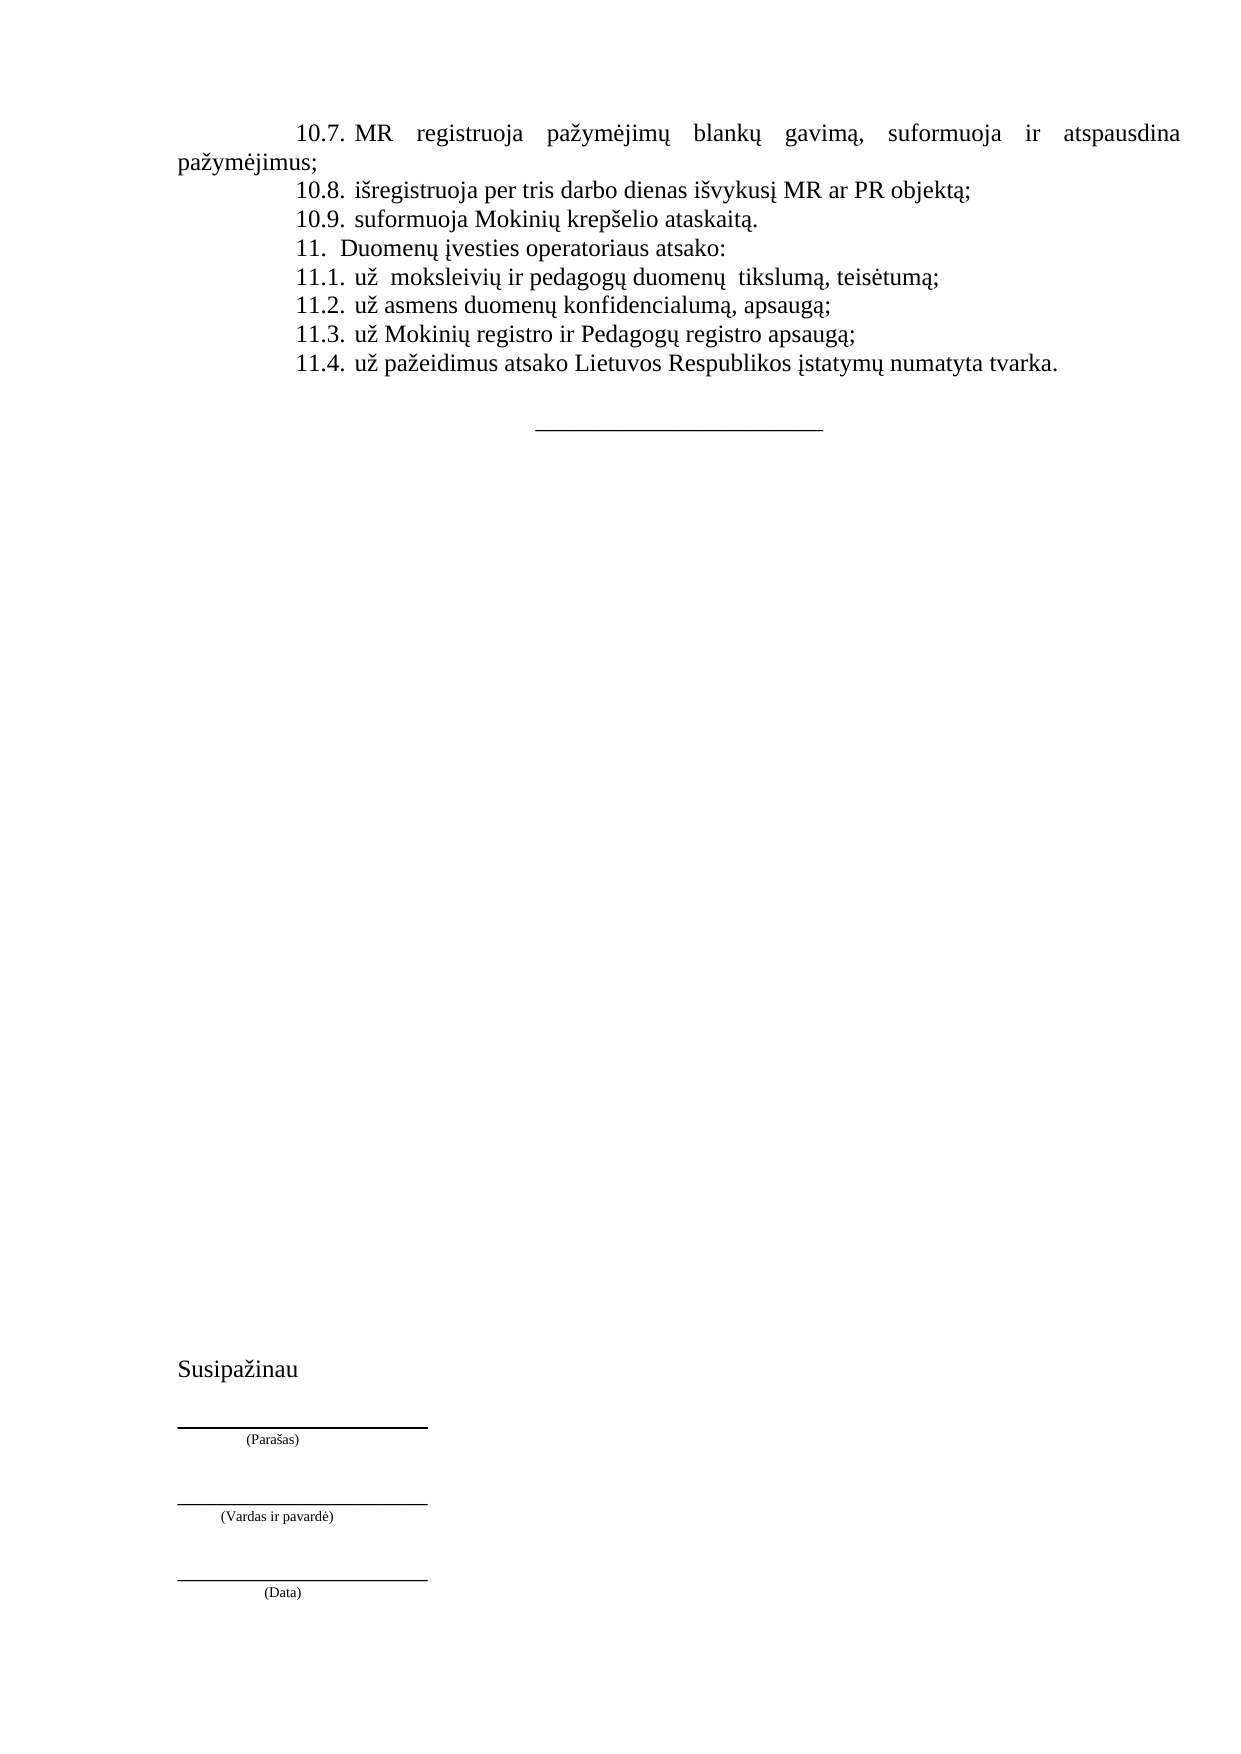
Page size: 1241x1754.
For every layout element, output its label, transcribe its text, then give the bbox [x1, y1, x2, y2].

list už asmens duomenų konfidencialumą, apsaugą; [295, 291, 1181, 319]
text ____________________ [177, 1556, 1181, 1584]
text Susipažinau [177, 1354, 1181, 1383]
text (Data) [177, 1584, 1181, 1613]
list išregistruoja per tris darbo dienas išvykusį MR ar PR objektą; [177, 176, 1181, 204]
list Duomenų įvesties operatoriaus atsako: [295, 233, 1181, 262]
text ____________________ [177, 1402, 1181, 1431]
list MR registruoja pažymėjimų blankų gavimą, suformuoja ir atspausdina pažymėjimus; [177, 118, 1181, 176]
text (Parašas) [177, 1431, 1181, 1460]
list už moksleivių ir pedagogų duomenų tikslumą, teisėtumą; [295, 262, 1181, 291]
list už Mokinių registro ir Pedagogų registro apsaugą; [295, 319, 1181, 348]
text ____________________ [177, 1479, 1181, 1508]
text _______________________ [177, 406, 1181, 434]
list suformuoja Mokinių krepšelio ataskaitą. [177, 204, 1181, 233]
text (Vardas ir pavardė) [177, 1508, 1181, 1536]
list už pažeidimus atsako Lietuvos Respublikos įstatymų numatyta tvarka. [295, 348, 1181, 377]
